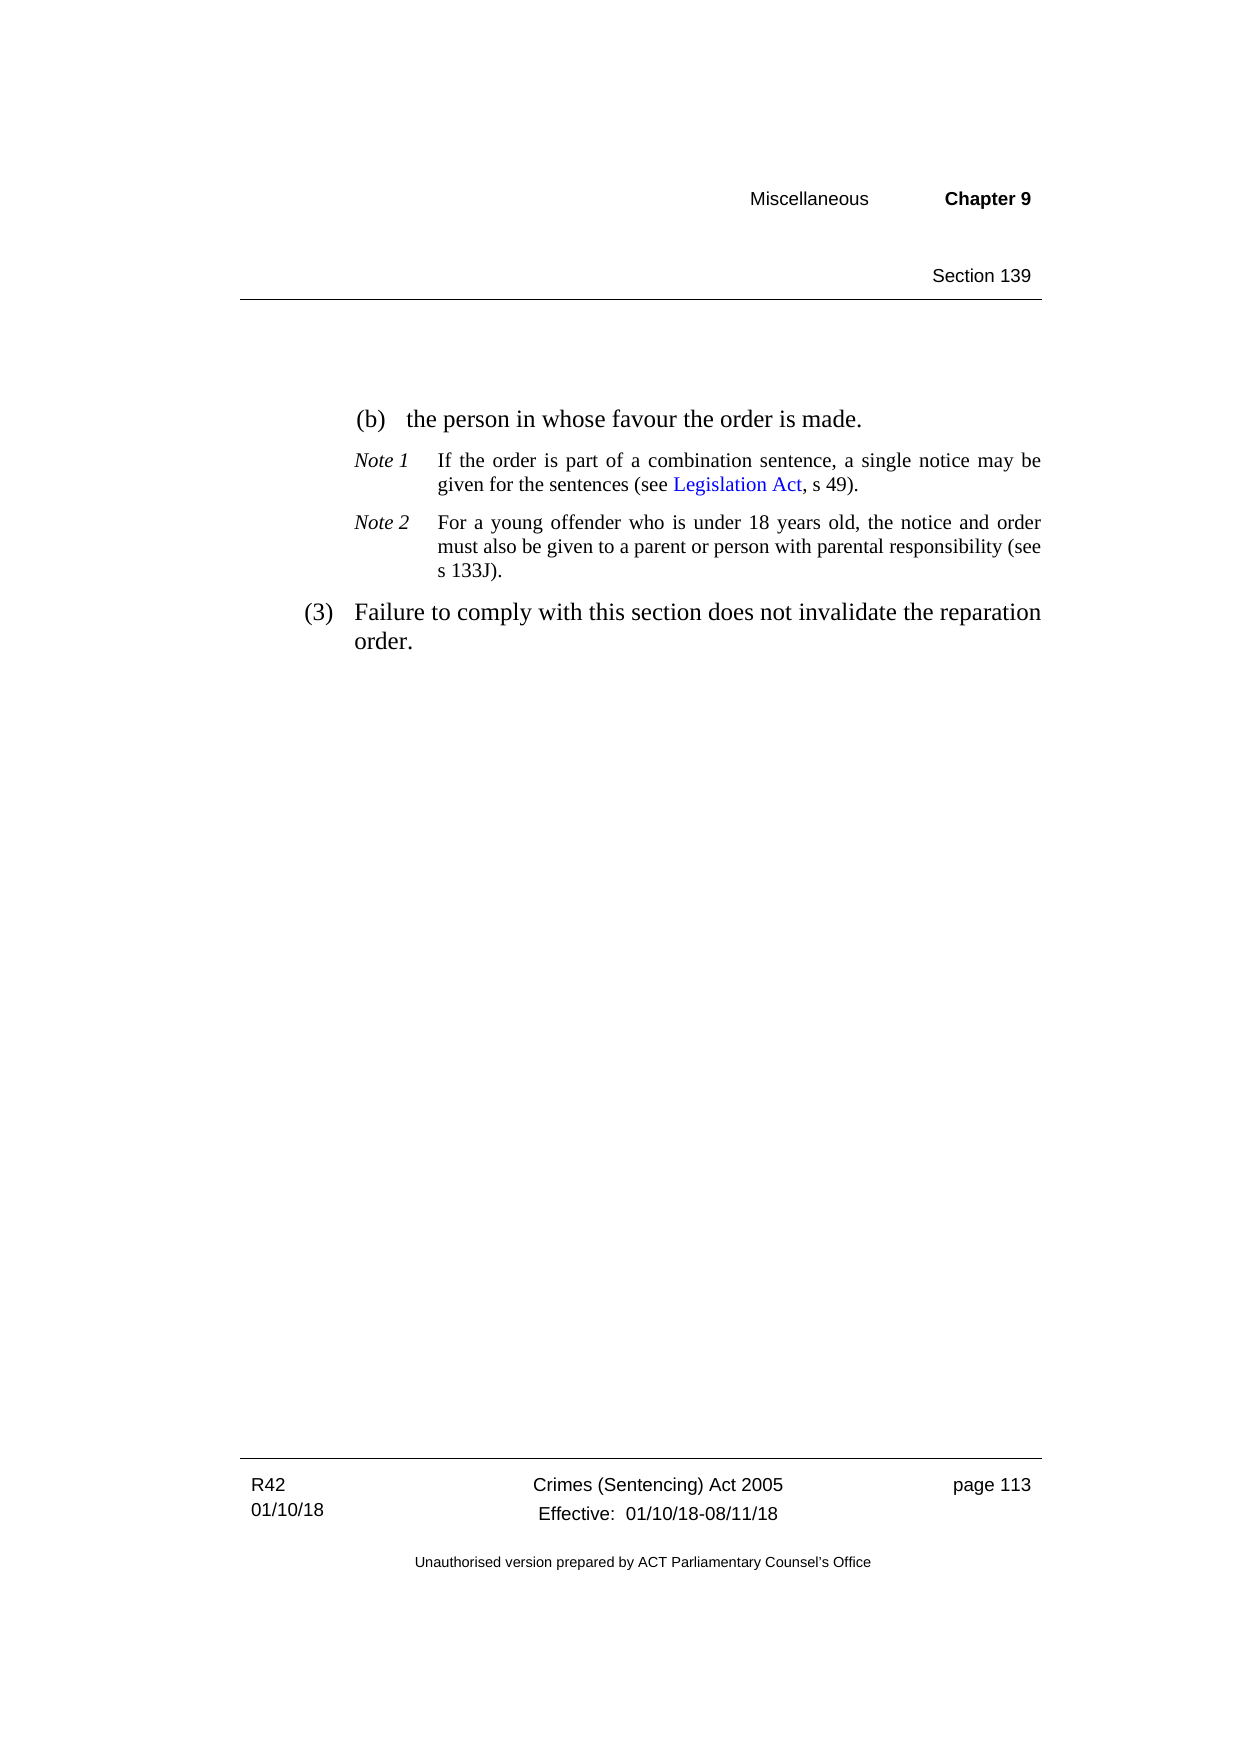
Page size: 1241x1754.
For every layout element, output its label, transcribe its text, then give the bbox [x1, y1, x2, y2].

text Note 2 For a young offender who is under 18 years old, the notice and order must also be given to a parent or person with parental responsibility (see s 133J). [354, 510, 1042, 582]
text (3) Failure to comply with this section does not invalidate the reparation order. [239, 597, 1042, 654]
text (b) the person in whose favour the order is made. [239, 404, 1042, 433]
text Note 1 If the order is part of a combination sentence, a single notice may be given for the sentences (see Legislation Act, s 49). [354, 447, 1042, 496]
